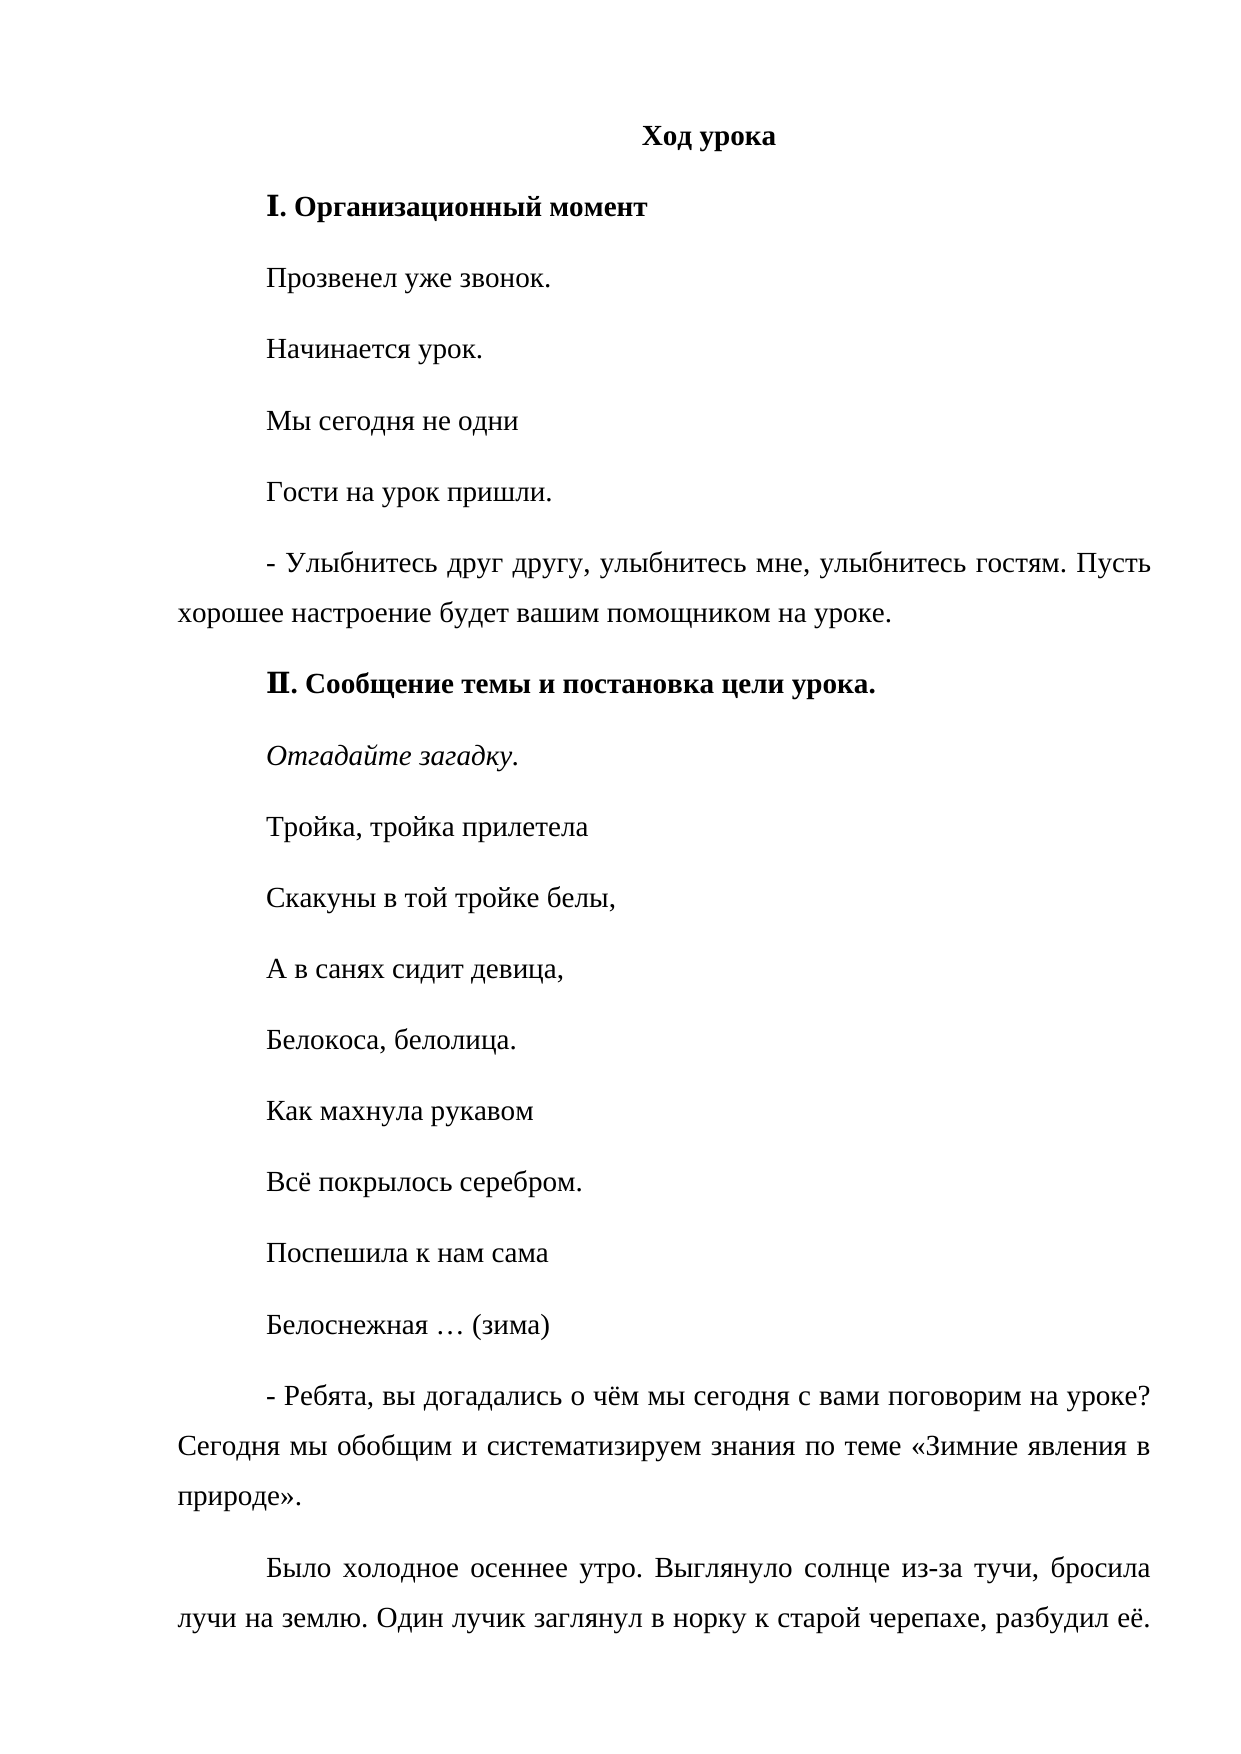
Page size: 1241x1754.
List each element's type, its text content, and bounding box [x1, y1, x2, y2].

text Белокоса, белолица. [177, 1022, 1152, 1056]
text Ⅰ. Организационный момент [177, 189, 1152, 223]
text Всё покрылось серебром. [177, 1164, 1152, 1198]
text Ход урока [177, 118, 1152, 152]
text - Улыбнитесь друг другу, улыбнитесь мне, улыбнитесь гостям. Пусть хорошее настроение будет вашим помощником на уроке. [177, 545, 1152, 629]
text Как махнула рукавом [177, 1093, 1152, 1127]
text Гости на урок пришли. [177, 474, 1152, 507]
text Белоснежная … (зима) [177, 1307, 1152, 1340]
text Скакуны в той тройке белы, [177, 880, 1152, 913]
text Мы сегодня не одни [177, 403, 1152, 436]
text Тройка, тройка прилетела [177, 809, 1152, 842]
text А в санях сидит девица, [177, 951, 1152, 984]
text Прозвенел уже звонок. [177, 260, 1152, 294]
text Начинается урок. [177, 332, 1152, 365]
text - Ребята, вы догадались о чём мы сегодня с вами поговорим на уроке? Сегодня мы обобщим и систематизируем знания по теме «Зимние явления в природе». [177, 1378, 1152, 1512]
text Ⅱ. Сообщение темы и постановка цели урока. [177, 666, 1152, 700]
text Поспешила к нам сама [177, 1236, 1152, 1269]
text Отгадайте загадку. [177, 738, 1152, 771]
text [177, 1550, 1152, 1633]
